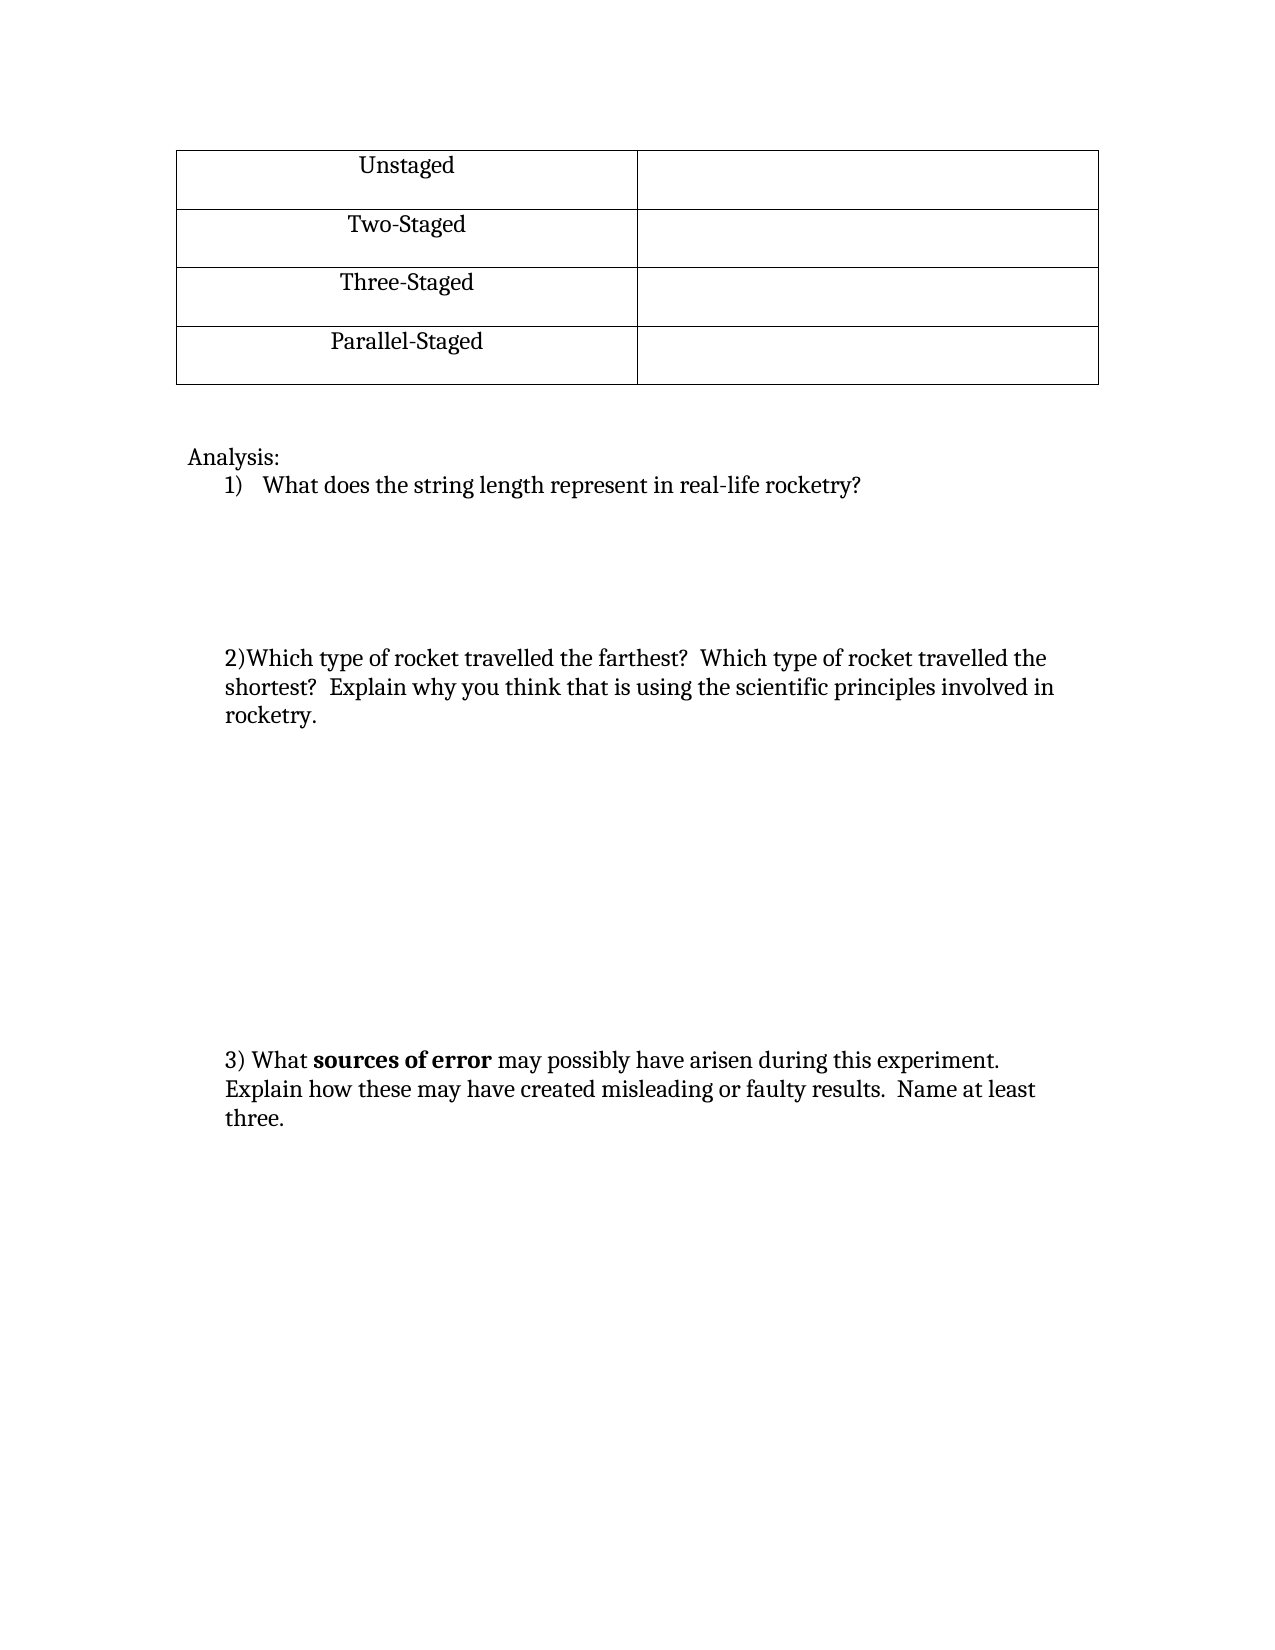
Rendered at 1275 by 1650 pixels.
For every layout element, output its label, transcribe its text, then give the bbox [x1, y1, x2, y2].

table_cell Parallel-Staged [177, 327, 637, 384]
text 3) What sources of error may possibly have arisen during this experiment. Explain how these may have created misleading or faulty results. Name at least three. [225, 1046, 1087, 1133]
text Analysis: [187, 443, 1087, 471]
table_cell [638, 268, 1098, 326]
table_cell Two-Staged [177, 210, 637, 267]
table_cell [638, 327, 1098, 384]
table_cell Unstaged [177, 151, 637, 208]
table_cell [638, 210, 1098, 267]
list What does the string length represent in real-life rocketry? [225, 471, 1087, 500]
table_cell [638, 151, 1098, 208]
table_cell Three-Staged [177, 268, 637, 326]
text 2)Which type of rocket travelled the farthest? Which type of rocket travelled the shortest? Explain why you think that is using the scientific principles involved in rocketry. [225, 644, 1087, 730]
